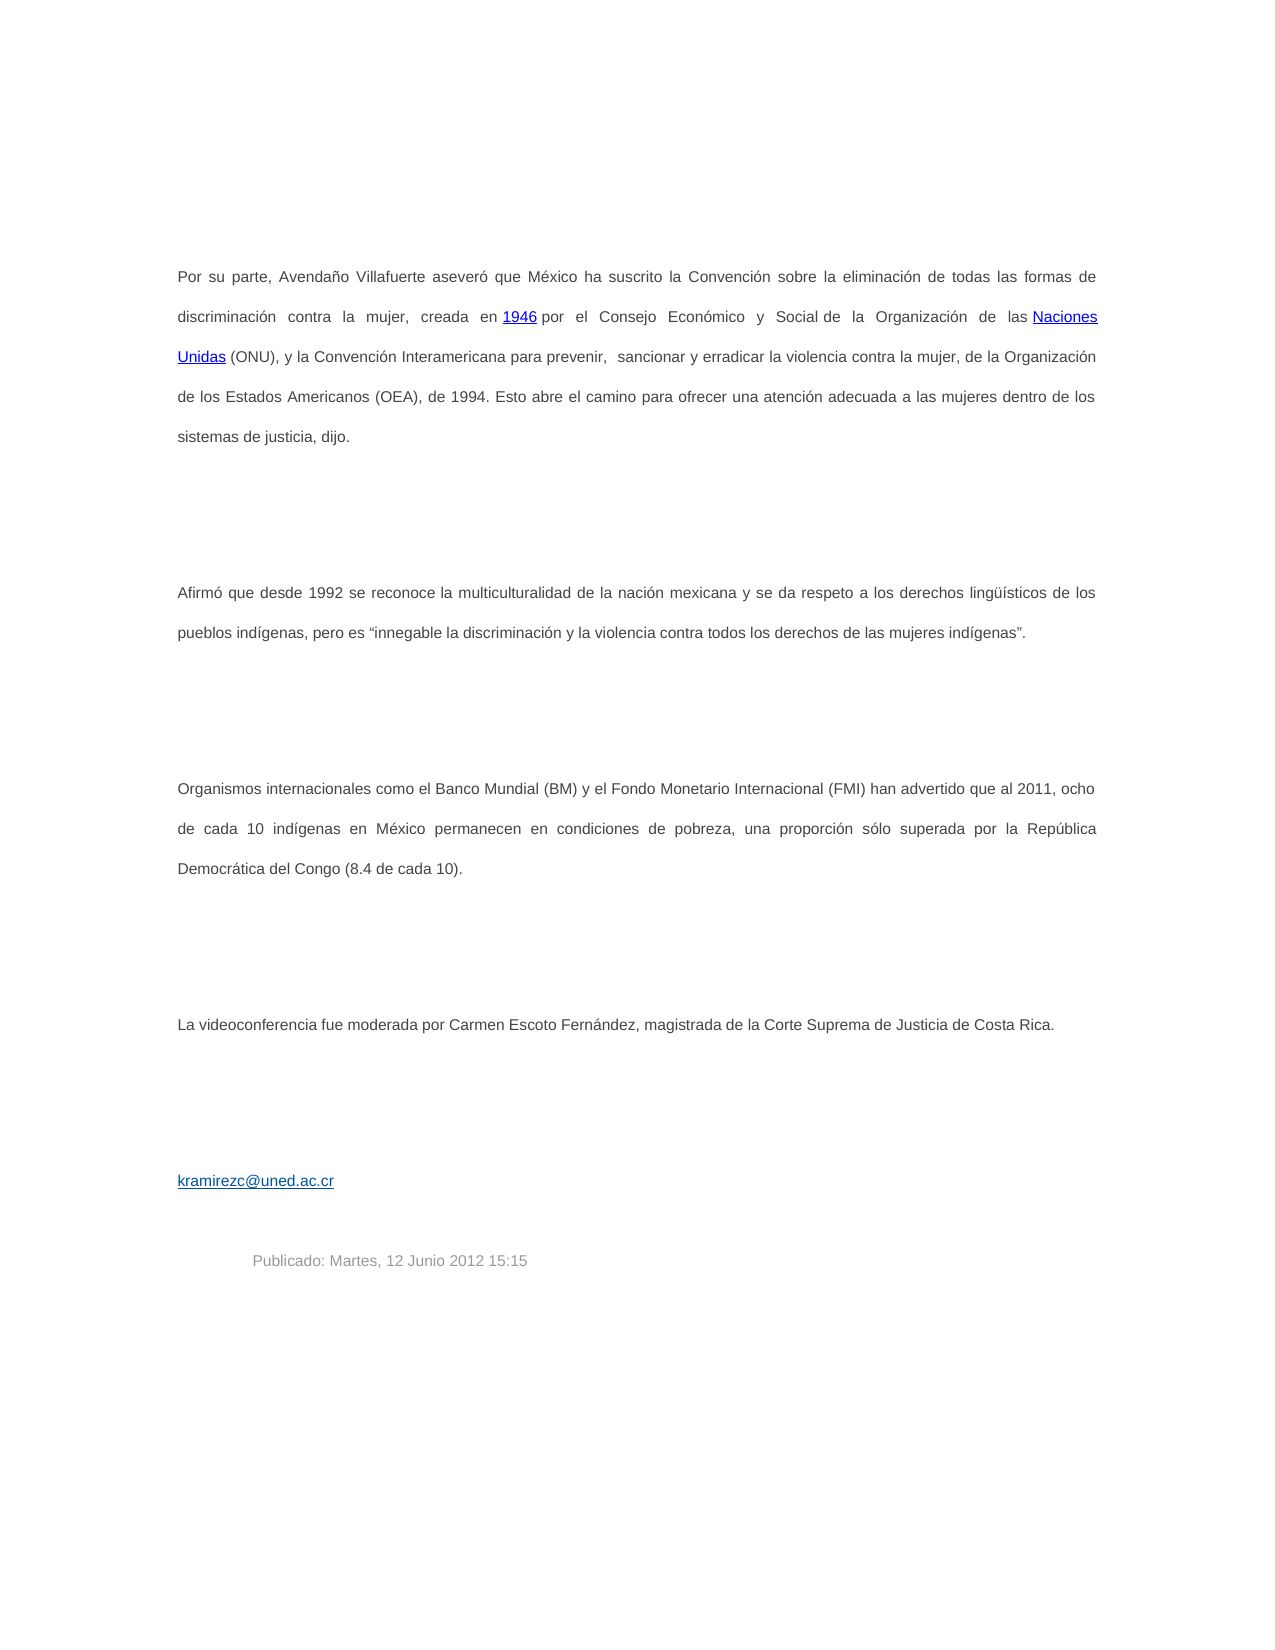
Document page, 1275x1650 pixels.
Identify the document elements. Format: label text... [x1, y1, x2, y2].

text Publicado: Martes, 12 Junio 2012 15:15 [252, 1230, 1098, 1270]
text La videoconferencia fue moderada por Carmen Escoto Fernández, magistrada de la Corte Suprema de Justicia de Costa Rica. [177, 994, 1098, 1034]
text Organismos internacionales como el Banco Mundial (BM) y el Fondo Monetario Internacional (FMI) han advertido que al 2011, ocho de cada 10 indígenas en México permanecen en condiciones de pobreza, una proporción sólo superada por la República Democrática del Congo (8.4 de cada 10). [177, 758, 1098, 878]
text Por su parte, Avendaño Villafuerte aseveró que México ha suscrito la Convención sobre la eliminación de todas las formas de discriminación contra la mujer, creada en 1946 por el Consejo Económico y Social de la Organización de las Naciones Unidas (ONU), y la Convención Interamericana para prevenir, sancionar y erradicar la violencia contra la mujer, de la Organización de los Estados Americanos (OEA), de 1994. Esto abre el camino para ofrecer una atención adecuada a las mujeres dentro de los sistemas de justicia, dijo. [177, 246, 1098, 446]
text Afirmó que desde 1992 se reconoce la multiculturalidad de la nación mexicana y se da respeto a los derechos lingüísticos de los pueblos indígenas, pero es “innegable la discriminación y la violencia contra todos los derechos de las mujeres indígenas”. [177, 562, 1098, 642]
text kramirezc@uned.ac.cr [177, 1150, 1098, 1230]
